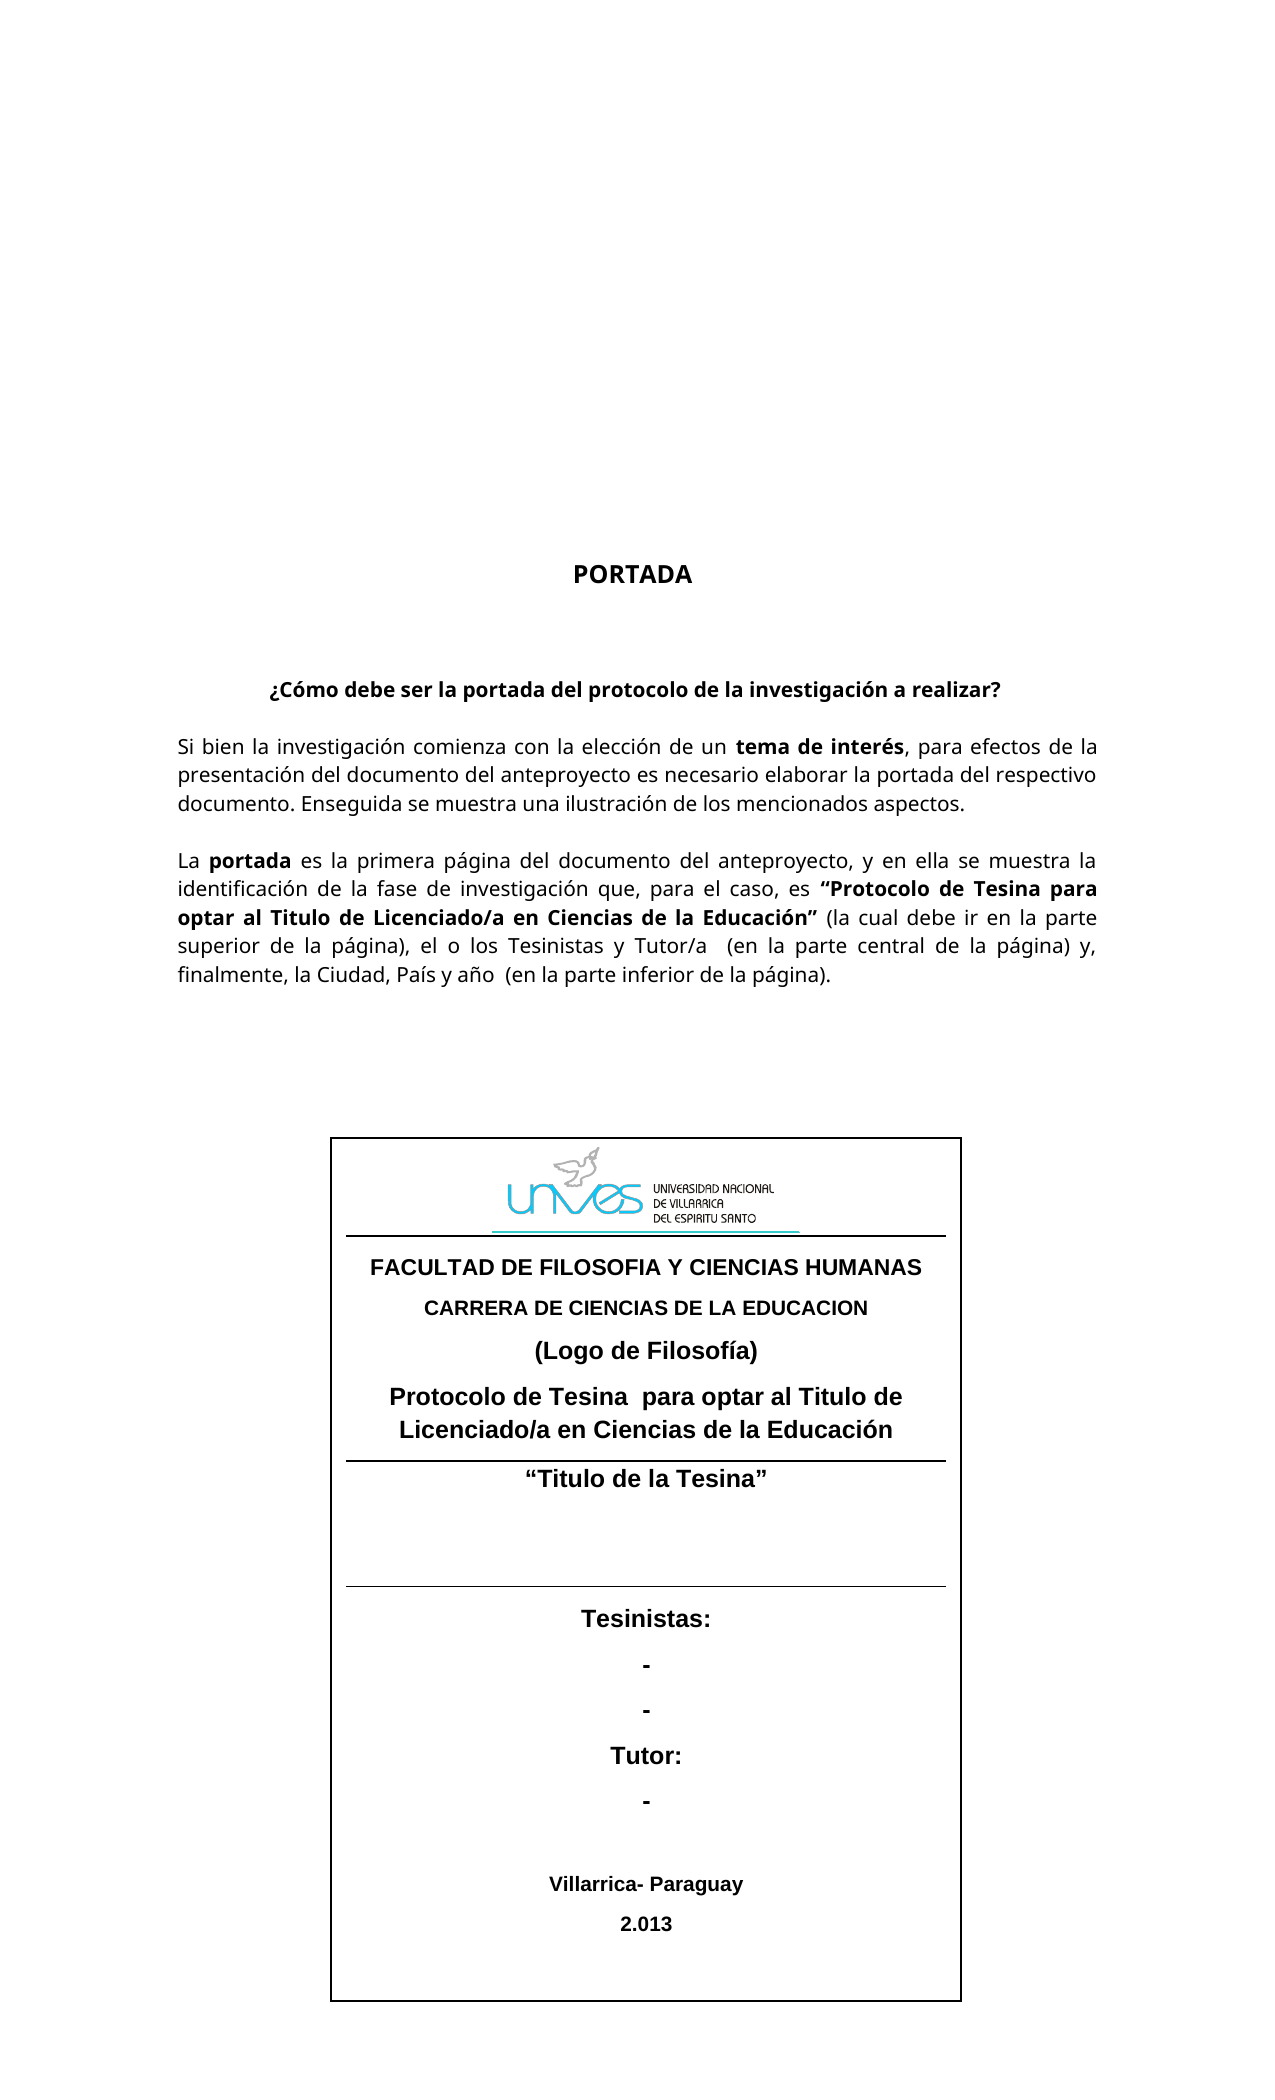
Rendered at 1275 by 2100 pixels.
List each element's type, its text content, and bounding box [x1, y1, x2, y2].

text La portada es la primera página del documento del anteproyecto, y en ella se muestra la identificación de la fase de investigación que, para el caso, es “Protocolo de Tesina para optar al Titulo de Licenciado/a en Ciencias de la Educación” (la cual debe ir en la parte superior de la página), el o los Tesinistas y Tutor/a (en la parte central de la página) y, finalmente, la Ciudad, País y año (en la parte inferior de la página). [177, 846, 1098, 988]
text PORTADA [177, 556, 1098, 590]
text ¿Cómo debe ser la portada del protocolo de la investigación a realizar? [177, 675, 1098, 704]
text Si bien la investigación comienza con la elección de un tema de interés, para efectos de la presentación del documento del anteproyecto es necesario elaborar la portada del respectivo documento. Enseguida se muestra una ilustración de los mencionados aspectos. [177, 732, 1098, 817]
